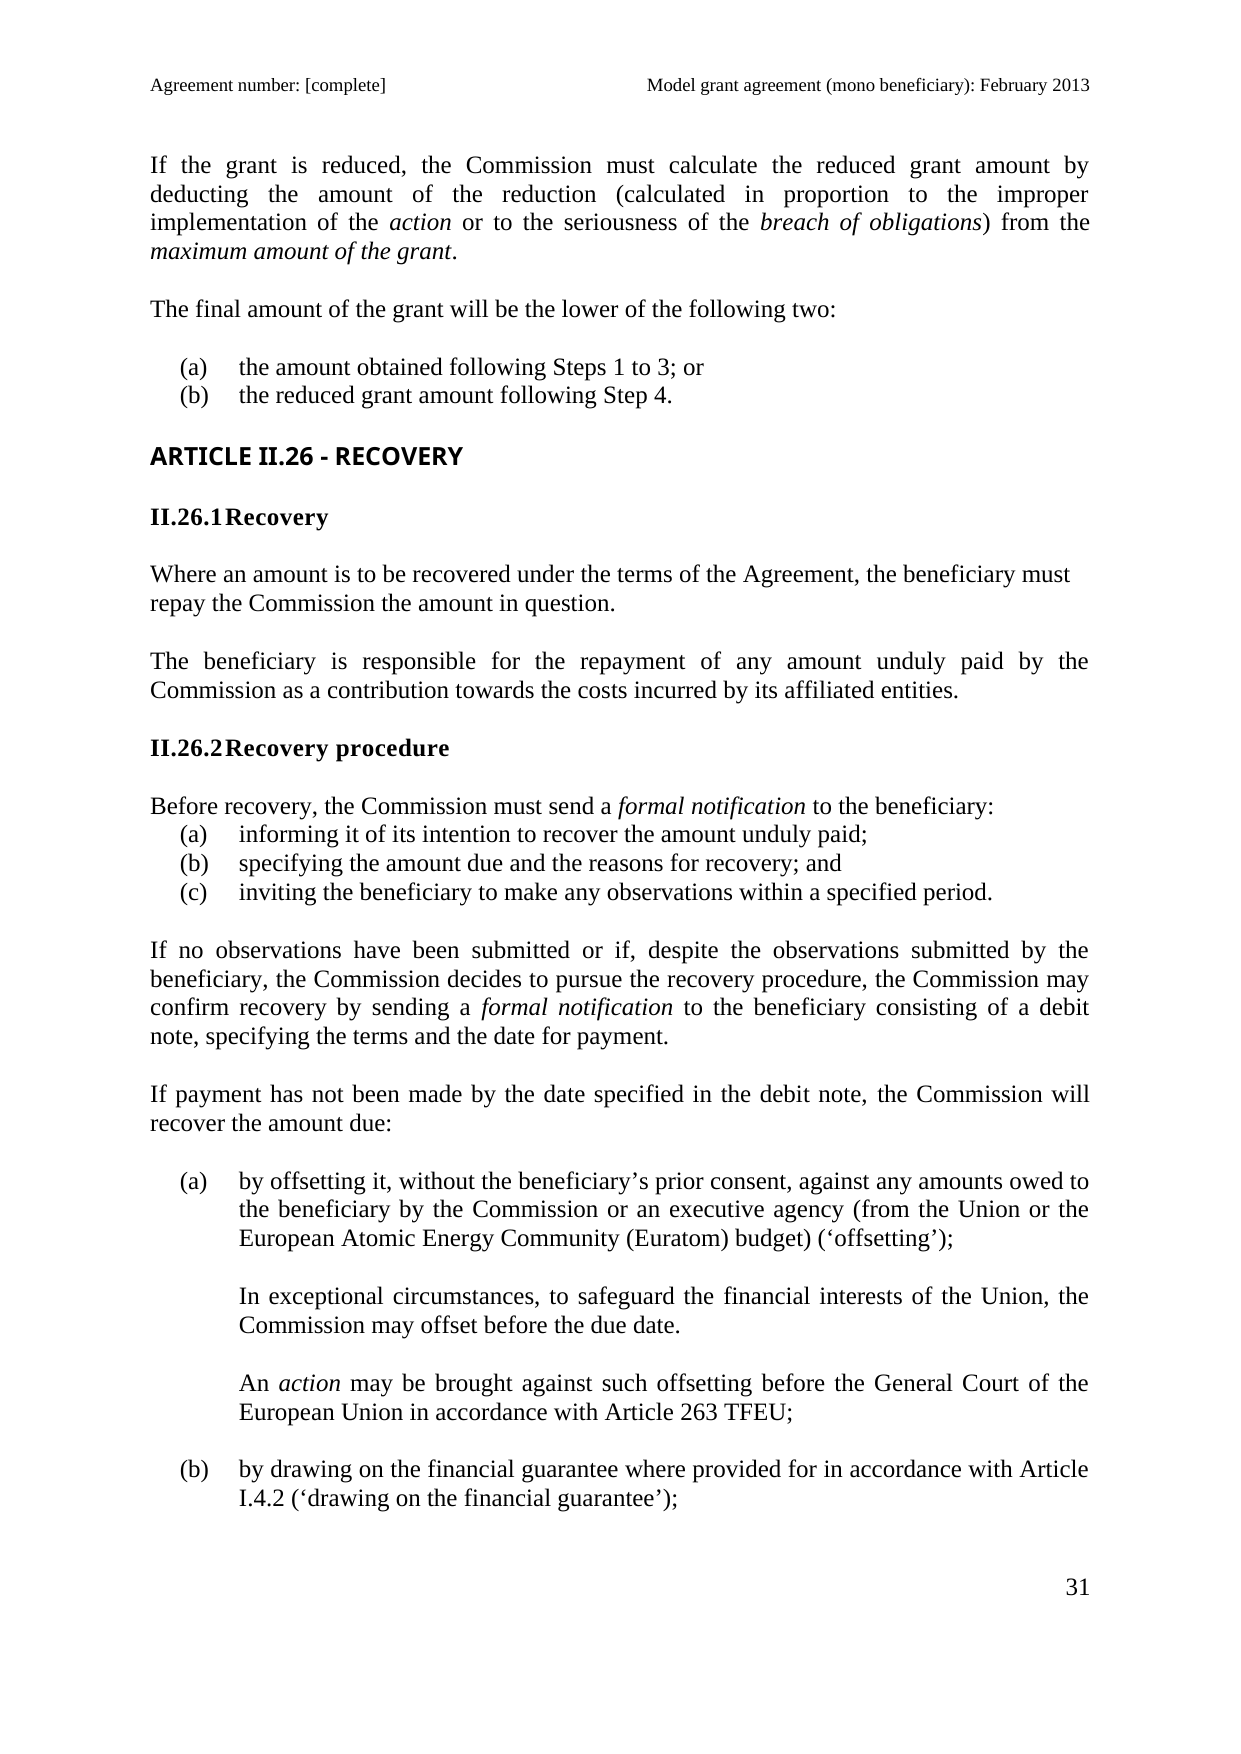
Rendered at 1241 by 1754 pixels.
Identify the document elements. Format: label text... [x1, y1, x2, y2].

list the reduced grant amount following Step 4. [179, 380, 1090, 409]
list informing it of its intention to recover the amount unduly paid; [179, 819, 1090, 848]
subtitle II.26.2 Recovery procedure [150, 733, 1090, 762]
text In exceptional circumstances, to safeguard the financial interests of the Union, the Commission may offset before the due date. [239, 1281, 1090, 1339]
text The final amount of the grant will be the lower of the following two: [150, 294, 1090, 323]
list by drawing on the financial guarantee where provided for in accordance with Article I.4.2 (‘drawing on the financial guarantee’); [179, 1454, 1090, 1512]
text Where an amount is to be recovered under the terms of the Agreement, the beneficiary must repay the Commission the amount in question. [150, 559, 1090, 617]
text If no observations have been submitted or if, despite the observations submitted by the beneficiary, the Commission decides to pursue the recovery procedure, the Commission may confirm recovery by sending a formal notification to the beneficiary consisting of a debit note, specifying the terms and the date for payment. [150, 935, 1090, 1050]
list inviting the beneficiary to make any observations within a specified period. [179, 877, 1090, 906]
subtitle II.26.1 Recovery [150, 502, 1090, 530]
text The beneficiary is responsible for the repayment of any amount unduly paid by the Commission as a contribution towards the costs incurred by its affiliated entities. [150, 646, 1090, 704]
text If payment has not been made by the date specified in the debit note, the Commission will recover the amount due: [150, 1079, 1090, 1137]
subtitle ARTICLE II.26 - RECOVERY [150, 438, 1090, 472]
list the amount obtained following Steps 1 to 3; or [179, 352, 1090, 380]
list by offsetting it, without the beneficiary’s prior consent, against any amounts owed to the beneficiary by the Commission or an executive agency (from the Union or the European Atomic Energy Community (Euratom) budget) (‘offsetting’); [179, 1166, 1090, 1252]
text Before recovery, the Commission must send a formal notification to the beneficiary: [150, 791, 1090, 819]
text If the grant is reduced, the Commission must calculate the reduced grant amount by deducting the amount of the reduction (calculated in proportion to the improper implementation of the action or to the seriousness of the breach of obligations) from the maximum amount of the grant. [150, 150, 1090, 265]
list specifying the amount due and the reasons for recovery; and [179, 848, 1090, 877]
text An action may be brought against such offsetting before the General Court of the European Union in accordance with Article 263 TFEU; [239, 1368, 1090, 1425]
